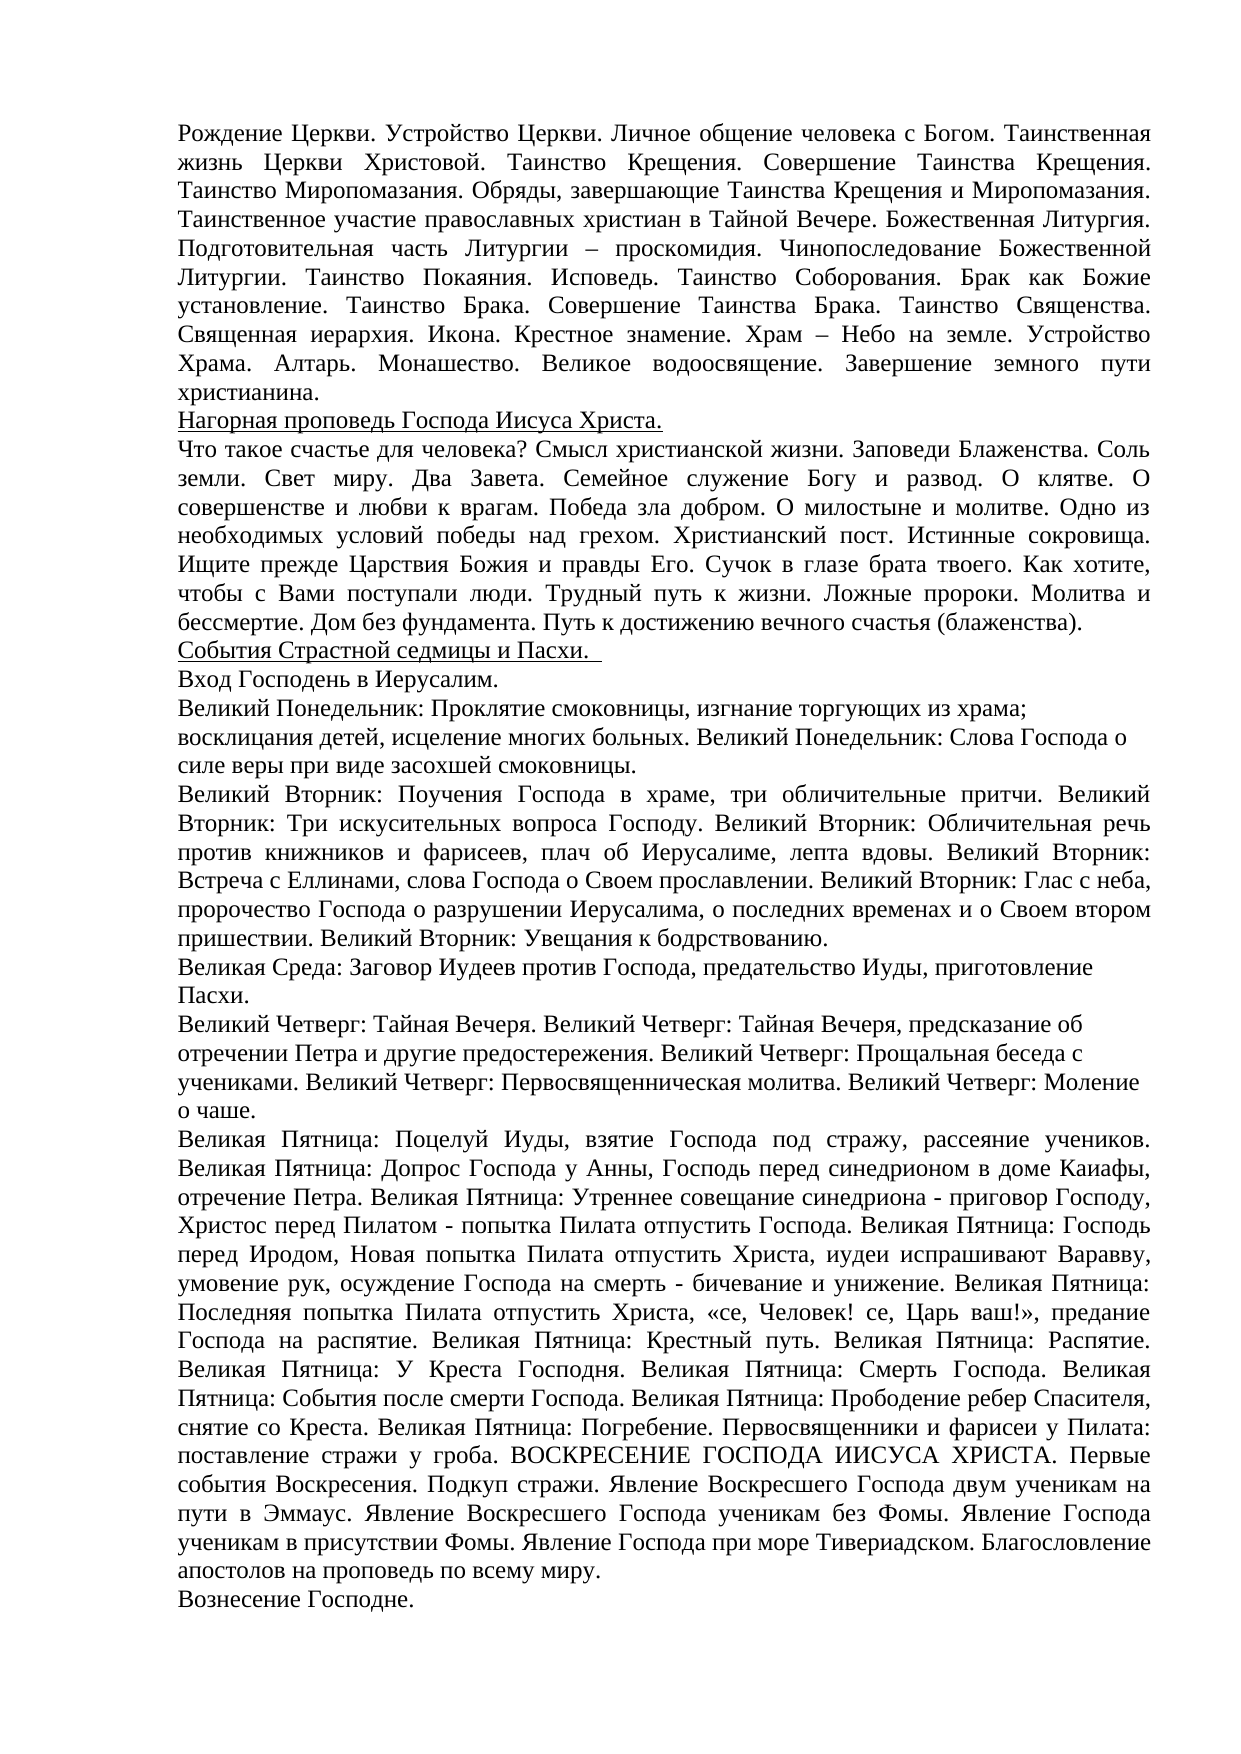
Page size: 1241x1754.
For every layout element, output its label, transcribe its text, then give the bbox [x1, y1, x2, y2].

text Вход Господень в Иерусалим. [177, 664, 1152, 693]
text События Страстной седмицы и Пасхи. [177, 636, 1152, 664]
text Великий Понедельник: Проклятие смоковницы, изгнание торгующих из храма; восклицания детей, исцеление многих больных. Великий Понедельник: Слова Господа о силе веры при виде засохшей смоковницы. [177, 693, 1152, 779]
text Рождение Церкви. Устройство Церкви. Личное общение человека с Богом. Таинственная жизнь Церкви Христовой. Таинство Крещения. Совершение Таинства Крещения. Таинство Миропомазания. Обряды, завершающие Таинства Крещения и Миропомазания. Таинственное участие православных христиан в Тайной Вечере. Божественная Литургия. Подготовительная часть Литургии – проскомидия. Чинопоследование Божественной Литургии. Таинство Покаяния. Исповедь. Таинство Соборования. Брак как Божие установление. Таинство Брака. Совершение Таинства Брака. Таинство Священства. Священная иерархия. Икона. Крестное знамение. Храм – Небо на земле. Устройство Храма. Алтарь. Монашество. Великое водоосвящение. Завершение земного пути христианина. [177, 118, 1152, 406]
text Великая Среда: Заговор Иудеев против Господа, предательство Иуды, приготовление Пасхи. [177, 952, 1152, 1009]
text Великий Вторник: Поучения Господа в храме, три обличительные притчи. Великий Вторник: Три искусительных вопроса Господу. Великий Вторник: Обличительная речь против книжников и фарисеев, плач об Иерусалиме, лепта вдовы. Великий Вторник: Встреча с Еллинами, слова Господа о Своем прославлении. Великий Вторник: Глас с неба, пророчество Господа о разрушении Иерусалима, о последних временах и о Своем втором пришествии. Великий Вторник: Увещания к бодрствованию. [177, 779, 1152, 952]
text Великая Пятница: Поцелуй Иуды, взятие Господа под стражу, рассеяние учеников. Великая Пятница: Допрос Господа у Анны, Господь перед синедрионом в доме Каиафы, отречение Петра. Великая Пятница: Утреннее совещание синедриона - приговор Господу, Христос перед Пилатом - попытка Пилата отпустить Господа. Великая Пятница: Господь перед Иродом, Новая попытка Пилата отпустить Христа, иудеи испрашивают Варавву, умовение рук, осуждение Господа на смерть - бичевание и унижение. Великая Пятница: Последняя попытка Пилата отпустить Христа, «се, Человек! се, Царь ваш!», предание Господа на распятие. Великая Пятница: Крестный путь. Великая Пятница: Распятие. Великая Пятница: У Креста Господня. Великая Пятница: Смерть Господа. Великая Пятница: События после смерти Господа. Великая Пятница: Прободение ребер Спасителя, снятие со Креста. Великая Пятница: Погребение. Первосвященники и фарисеи у Пилата: поставление стражи у гроба. ВОСКРЕСЕНИЕ ГОСПОДА ИИСУСА ХРИСТА. Первые события Воскресения. Подкуп стражи. Явление Воскресшего Господа двум ученикам на пути в Эммаус. Явление Воскресшего Господа ученикам без Фомы. Явление Господа ученикам в присутствии Фомы. Явление Господа при море Тивериадском. Благословление апостолов на проповедь по всему миру. [177, 1124, 1152, 1584]
text Нагорная проповедь Господа Иисуса Христа. [177, 406, 1152, 434]
text Великий Четверг: Тайная Вечеря. Великий Четверг: Тайная Вечеря, предсказание об отречении Петра и другие предостережения. Великий Четверг: Прощальная беседа с учениками. Великий Четверг: Первосвященническая молитва. Великий Четверг: Моление о чаше. [177, 1009, 1152, 1124]
text Вознесение Господне. [177, 1584, 1152, 1613]
text Что такое счастье для человека? Смысл христианской жизни. Заповеди Блаженства. Соль земли. Свет миру. Два Завета. Семейное служение Богу и развод. О клятве. О совершенстве и любви к врагам. Победа зла добром. О милостыне и молитве. Одно из необходимых условий победы над грехом. Христианский пост. Истинные сокровища. Ищите прежде Царствия Божия и правды Его. Сучок в глазе брата твоего. Как хотите, чтобы с Вами поступали люди. Трудный путь к жизни. Ложные пророки. Молитва и бессмертие. Дом без фундамента. Путь к достижению вечного счастья (блаженства). [177, 434, 1152, 636]
